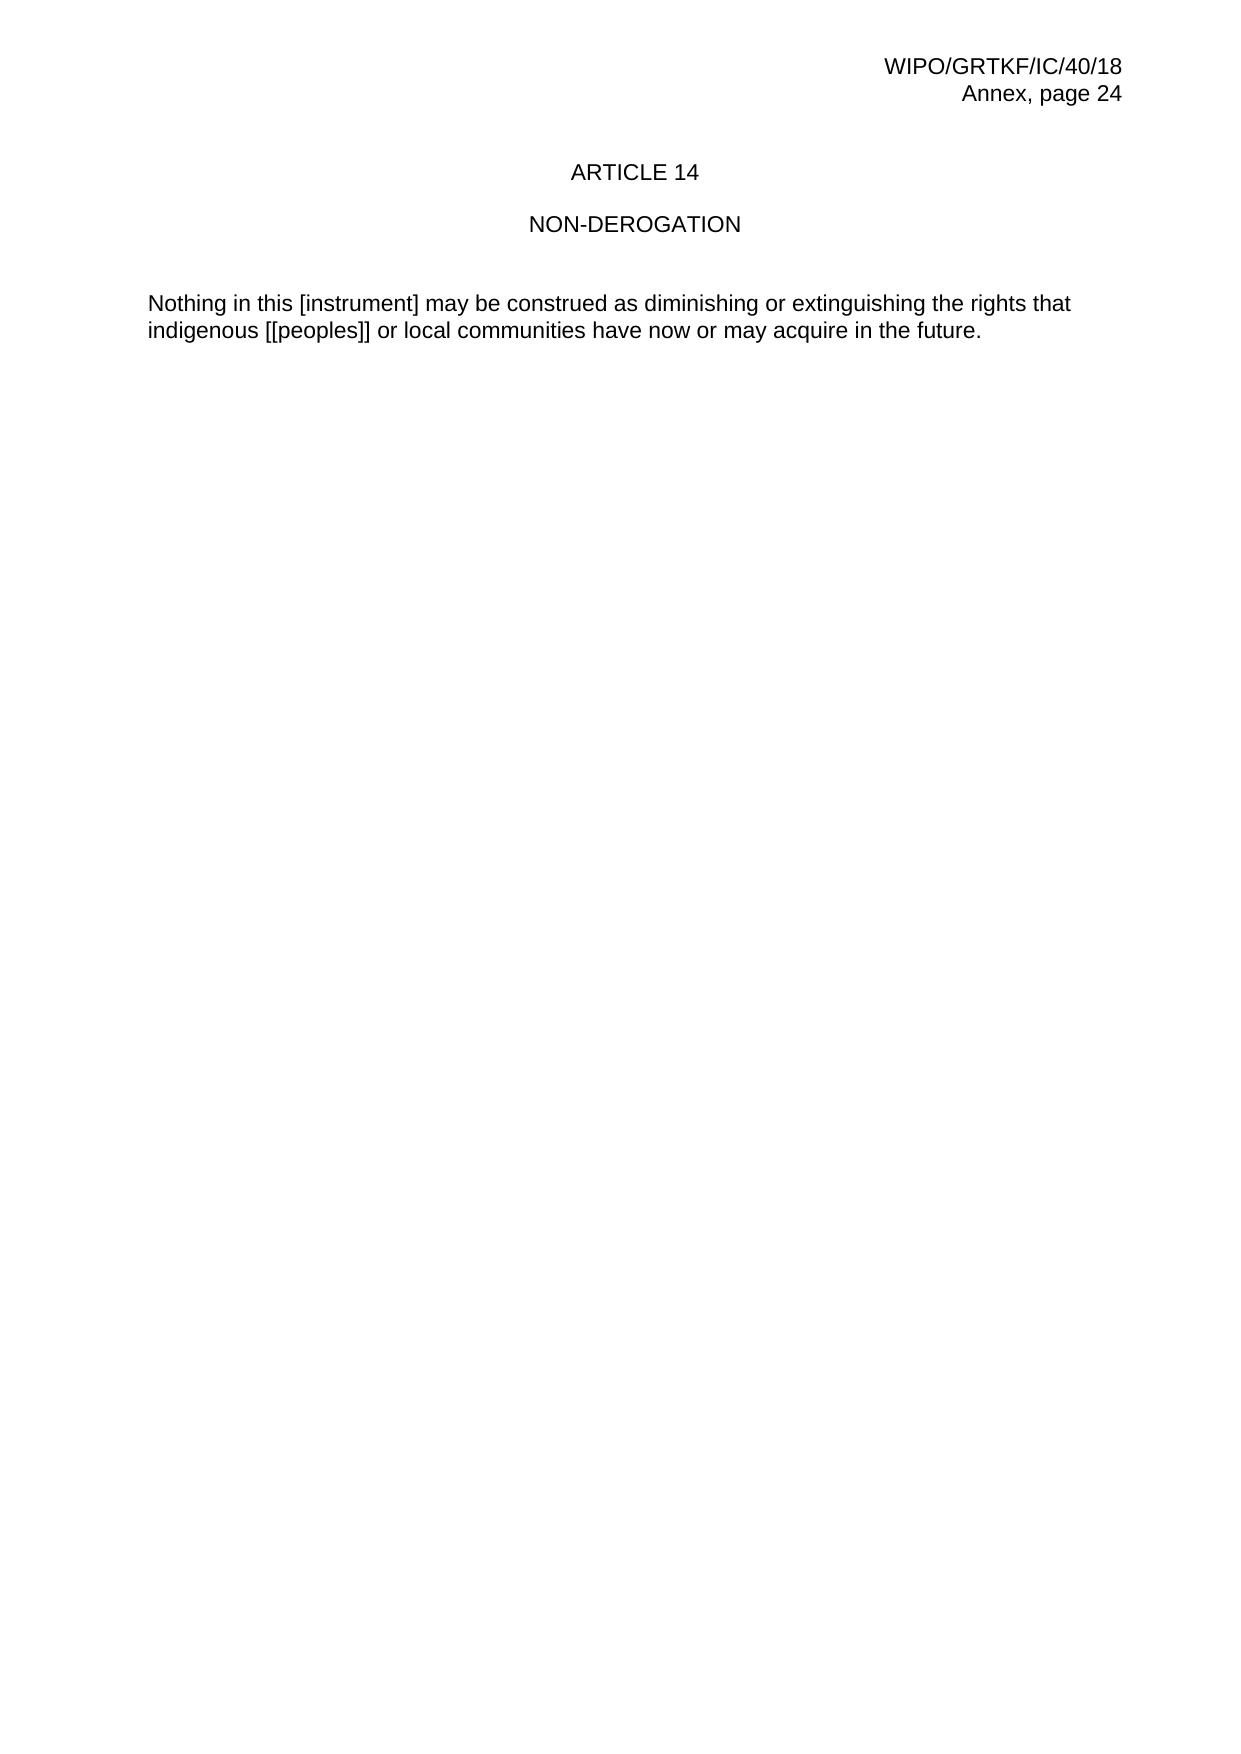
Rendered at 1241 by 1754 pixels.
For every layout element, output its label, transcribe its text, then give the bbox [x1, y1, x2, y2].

text NON-DEROGATION [148, 211, 1122, 238]
text Nothing in this [instrument] may be construed as diminishing or extinguishing the rights that indigenous [[peoples]] or local communities have now or may acquire in the future. [148, 290, 1122, 343]
text ARTICLE 14 [148, 158, 1122, 185]
